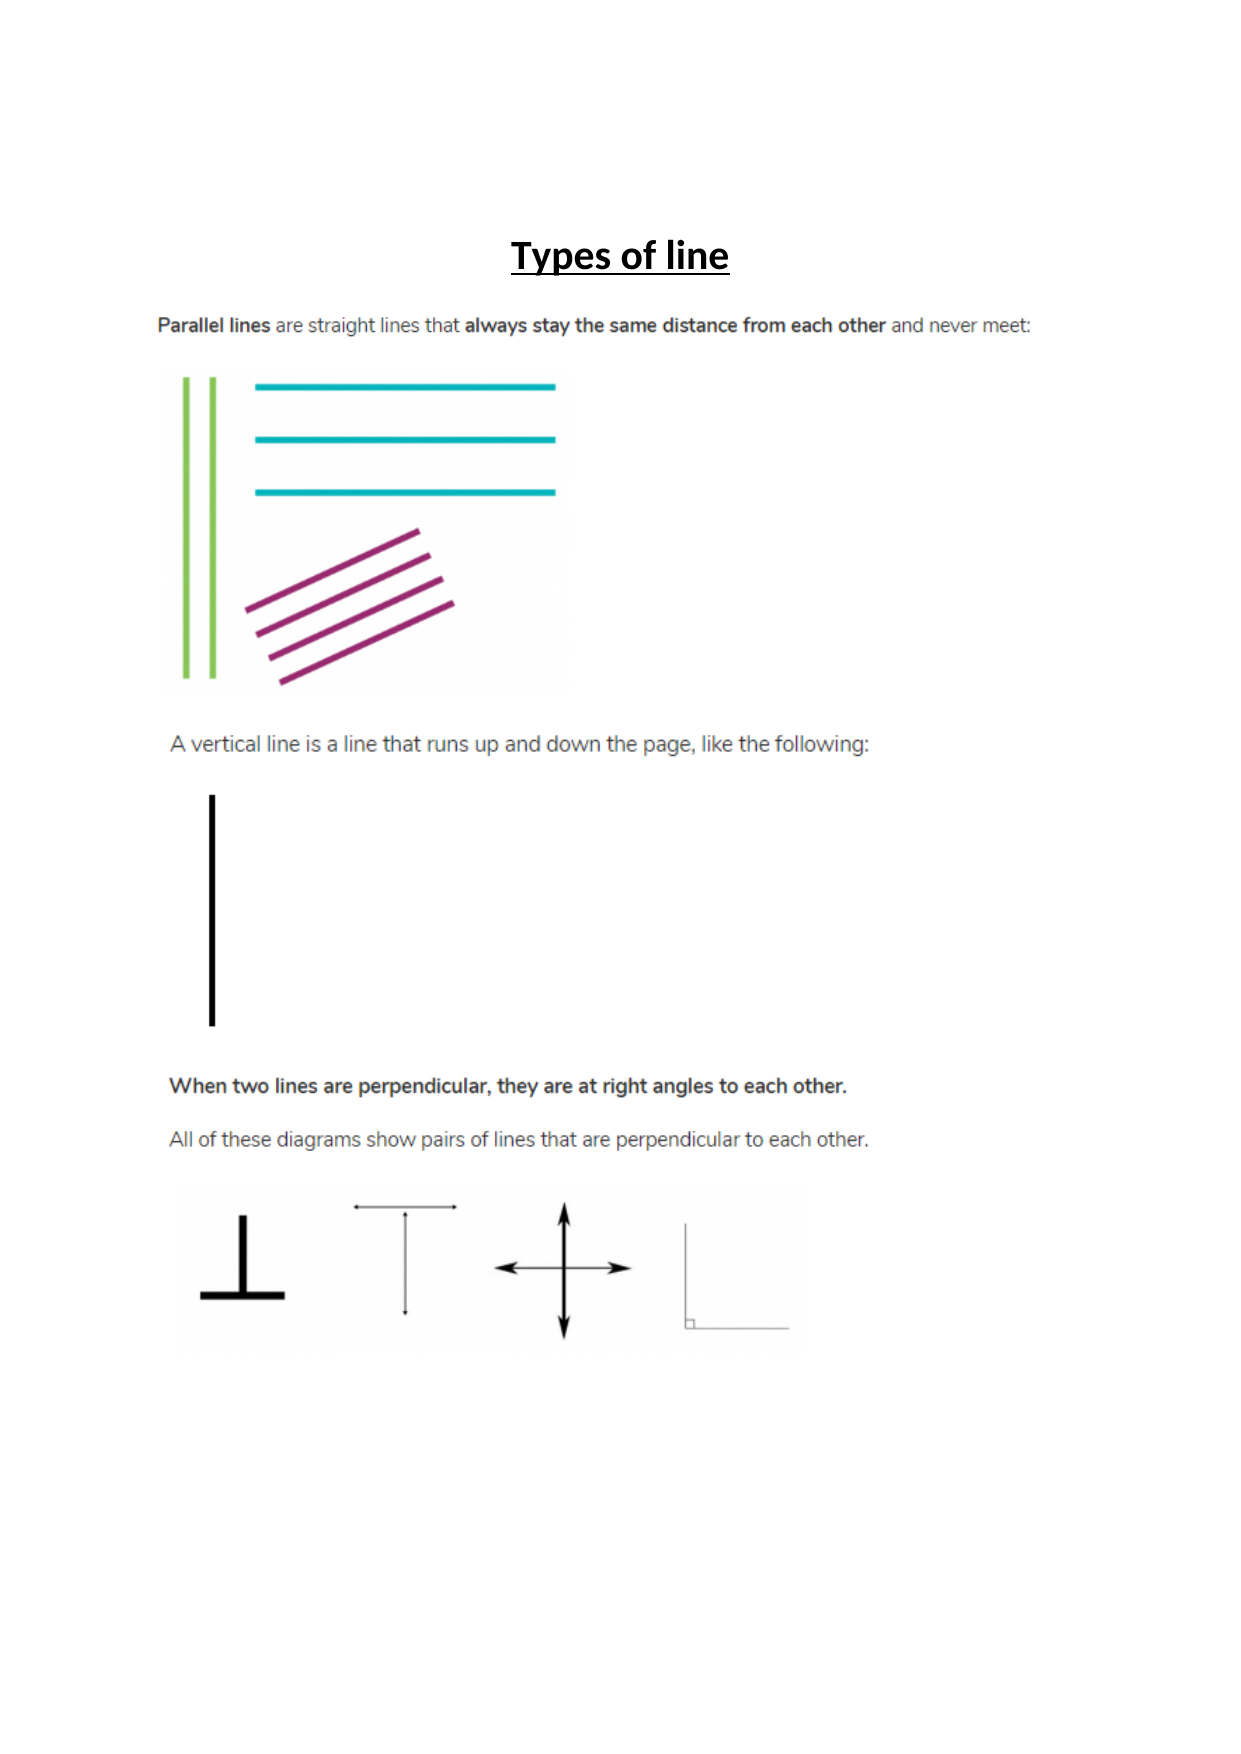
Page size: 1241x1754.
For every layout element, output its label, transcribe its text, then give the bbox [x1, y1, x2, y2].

picture [150, 308, 1054, 701]
picture [150, 1061, 894, 1362]
text Types of line [150, 229, 1090, 280]
picture [150, 725, 894, 1037]
